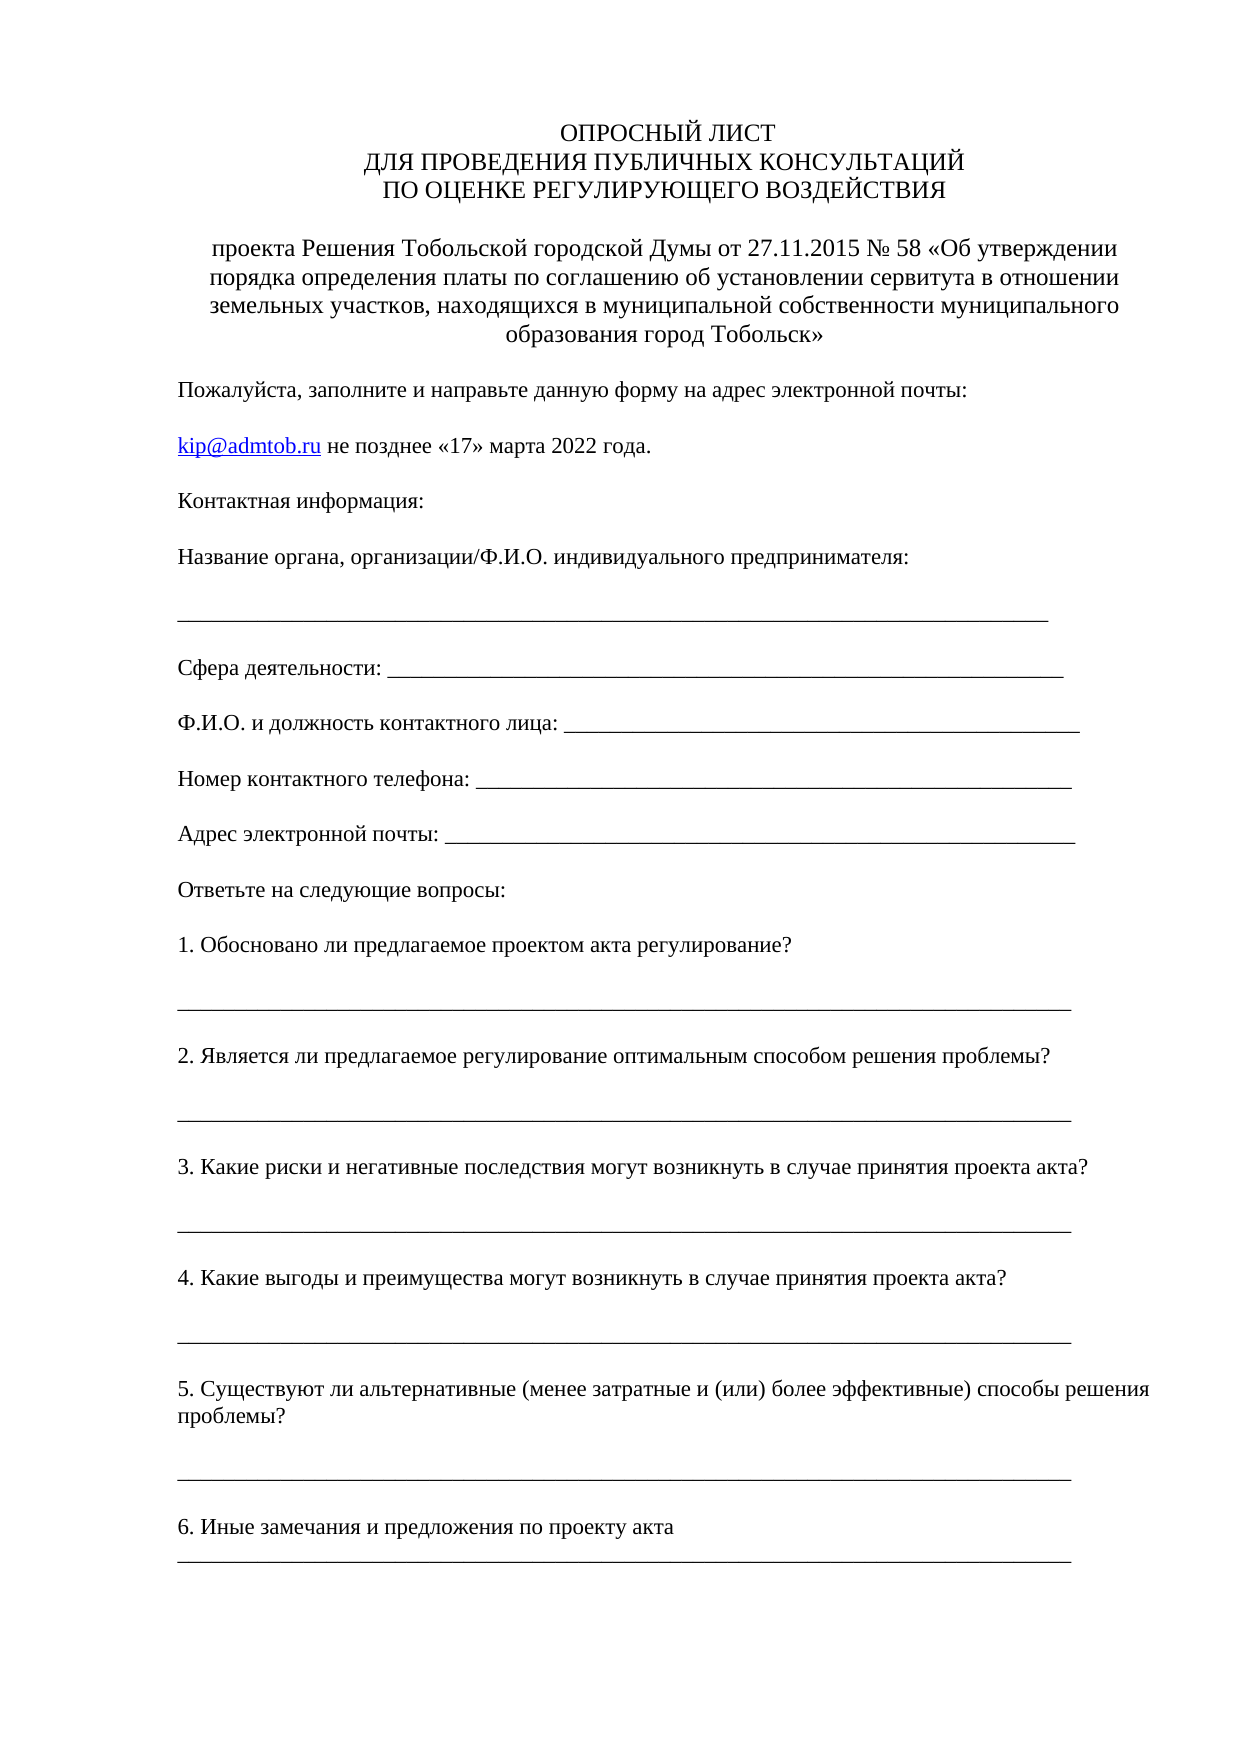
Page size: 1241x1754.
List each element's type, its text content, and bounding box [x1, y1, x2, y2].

text ПО ОЦЕНКЕ РЕГУЛИРУЮЩЕГО ВОЗДЕЙСТВИЯ [177, 176, 1152, 204]
text 6. Иные замечания и предложения по проекту акта [177, 1513, 1152, 1539]
text ______________________________________________________________________________ [177, 1320, 1152, 1346]
text ОПРОСНЫЙ ЛИСТ [177, 118, 1152, 147]
text kip@admtob.ru не позднее «17» марта 2022 года. [177, 432, 1152, 458]
text ______________________________________________________________________________ [177, 987, 1152, 1013]
text ______________________________________________________________________________ [177, 1539, 1152, 1566]
text Сфера деятельности: ___________________________________________________________ [177, 654, 1152, 680]
text Пожалуйста, заполните и направьте данную форму на адрес электронной почты: [177, 376, 1152, 402]
text ______________________________________________________________________________ [177, 1098, 1152, 1124]
text Название органа, организации/Ф.И.О. индивидуального предпринимателя: [177, 543, 1152, 569]
text ДЛЯ ПРОВЕДЕНИЯ ПУБЛИЧНЫХ КОНСУЛЬТАЦИЙ [177, 147, 1152, 176]
text Номер контактного телефона: ____________________________________________________ [177, 765, 1152, 791]
text Адрес электронной почты: _______________________________________________________ [177, 820, 1152, 847]
text 4. Какие выгоды и преимущества могут возникнуть в случае принятия проекта акта? [177, 1264, 1152, 1291]
text ______________________________________________________________________________ [177, 1209, 1152, 1235]
text проекта Решения Тобольской городской Думы от 27.11.2015 № 58 «Об утверждении порядка определения платы по соглашению об установлении сервитута в отношении земельных участков, находящихся в муниципальной собственности муниципального образования город Тобольск» [177, 233, 1152, 348]
text Ф.И.О. и должность контактного лица: _____________________________________________ [177, 709, 1152, 736]
text ______________________________________________________________________________ [177, 1457, 1152, 1484]
text Ответьте на следующие вопросы: [177, 876, 1152, 902]
text Контактная информация: [177, 487, 1152, 513]
text 3. Какие риски и негативные последствия могут возникнуть в случае принятия проекта акта? [177, 1153, 1152, 1180]
text ____________________________________________________________________________ [177, 598, 1152, 624]
text 1. Обосновано ли предлагаемое проектом акта регулирование? [177, 931, 1152, 958]
text 5. Существуют ли альтернативные (менее затратные и (или) более эффективные) способы решения проблемы? [177, 1376, 1152, 1428]
text 2. Является ли предлагаемое регулирование оптимальным способом решения проблемы? [177, 1042, 1152, 1069]
